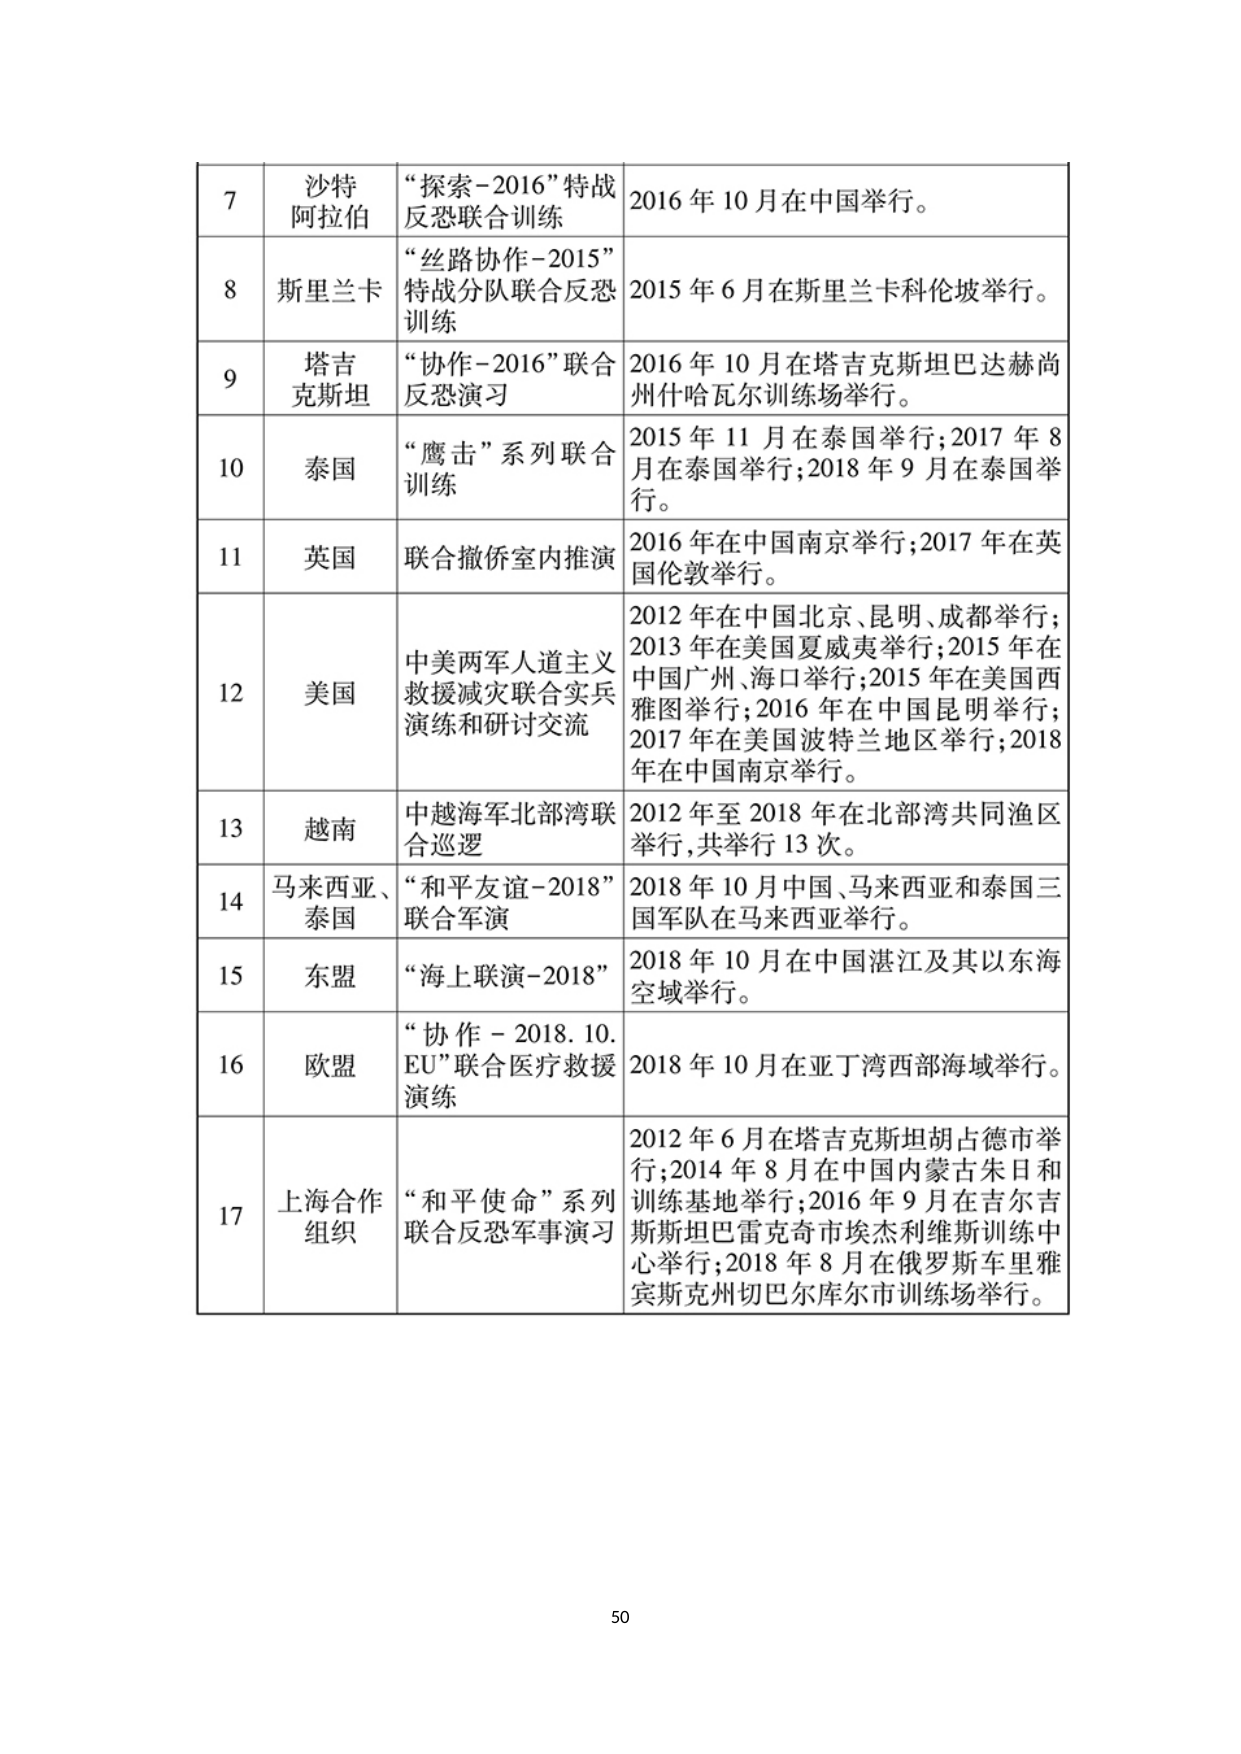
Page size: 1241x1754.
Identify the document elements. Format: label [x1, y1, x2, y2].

picture [187, 162, 1096, 1333]
